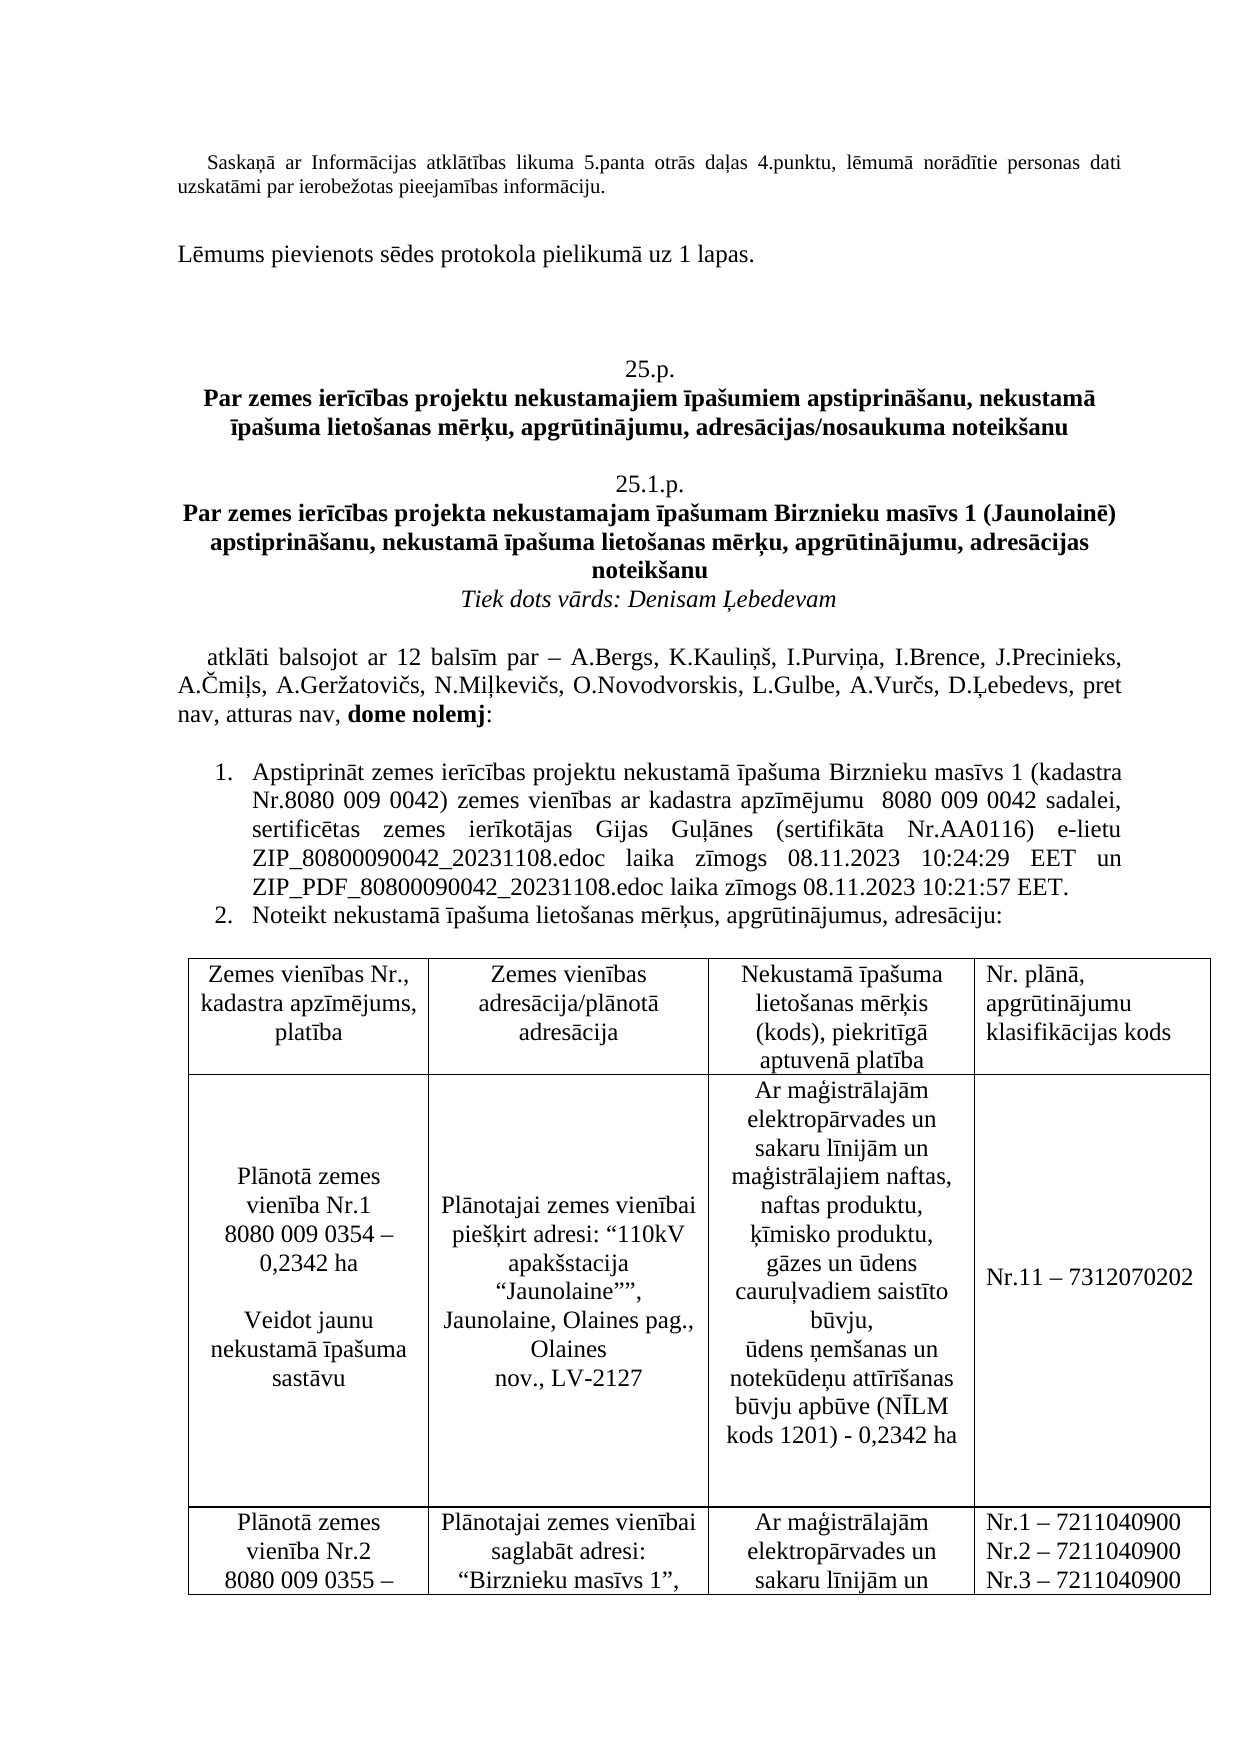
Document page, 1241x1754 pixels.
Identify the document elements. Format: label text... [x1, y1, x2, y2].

text Lēmums pievienots sēdes protokola pielikumā uz 1 lapas. [177, 239, 1122, 268]
text atklāti balsojot ar 12 balsīm par – A.Bergs, K.Kauliņš, I.Purviņa, I.Brence, J.Precinieks, A.Čmiļs, A.Geržatovičs, N.Miļkevičs, O.Novodvorskis, L.Gulbe, A.Vurčs, D.Ļebedevs, pret nav, atturas nav, dome nolemj: [177, 642, 1122, 728]
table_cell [429, 1508, 708, 1594]
table_cell Nr.11 – 7312070202 [975, 1075, 1210, 1506]
text Saskaņā ar Informācijas atklātības likuma 5.panta otrās daļas 4.punktu, lēmumā norādītie personas dati uzskatāmi par ierobežotas pieejamības informāciju. [177, 150, 1122, 198]
text 25.1.p. [177, 469, 1122, 498]
table_header Nekustamā īpašuma lietošanas mērķis (kods), piekritīgā aptuvenā platība [709, 959, 974, 1074]
text Tiek dots vārds: Denisam Ļebedevam [177, 584, 1122, 613]
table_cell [189, 1508, 428, 1594]
list Apstiprināt zemes ierīcības projektu nekustamā īpašuma Birznieku masīvs 1 (kadastra Nr.8080 009 0042) zemes vienības ar kadastra apzīmējumu 8080 009 0042 sadalei, sertificētas zemes ierīkotājas Gijas Guļānes (sertifikāta Nr.AA0116) e-lietu ZIP_80800090042_20231108.edoc laika zīmogs 08.11.2023 10:24:29 EET un ZIP_PDF_80800090042_20231108.edoc laika zīmogs 08.11.2023 10:21:57 EET. [214, 757, 1122, 901]
text Par zemes ierīcības projekta nekustamajam īpašumam Birznieku masīvs 1 (Jaunolainē) apstiprināšanu, nekustamā īpašuma lietošanas mērķu, apgrūtinājumu, adresācijas noteikšanu [177, 498, 1122, 584]
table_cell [709, 1508, 974, 1594]
table_header Zemes vienības Nr., kadastra apzīmējums, platība [189, 959, 428, 1074]
table_cell Ar maģistrālajām elektropārvades un sakaru līnijām un maģistrālajiem naftas, naftas produktu, ķīmisko produktu, gāzes un ūdens cauruļvadiem saistīto būvju, ūdens ņemšanas un notekūdeņu attīrīšanas būvju apbūve (NĪLM kods 1201) - 0,2342 ha [709, 1075, 974, 1506]
text Par zemes ierīcības projektu nekustamajiem īpašumiem apstiprināšanu, nekustamā īpašuma lietošanas mērķu, apgrūtinājumu, adresācijas/nosaukuma noteikšanu [177, 383, 1122, 441]
table_header Zemes vienības adresācija/plānotā adresācija [429, 959, 708, 1074]
text 25.p. [177, 354, 1122, 383]
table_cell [975, 1508, 1210, 1594]
table_header Nr. plānā, apgrūtinājumu klasifikācijas kods [975, 959, 1210, 1074]
table_cell Plānotā zemes vienība Nr.1 8080 009 0354 – 0,2342 ha Veidot jaunu nekustamā īpašuma sastāvu [189, 1075, 428, 1506]
table_cell Plānotajai zemes vienībai piešķirt adresi: “110kV apakšstacija “Jaunolaine””, Jaunolaine, Olaines pag., Olaines nov., LV-2127 [429, 1075, 708, 1506]
list Noteikt nekustamā īpašuma lietošanas mērķus, apgrūtinājumus, adresāciju: [214, 901, 1122, 929]
